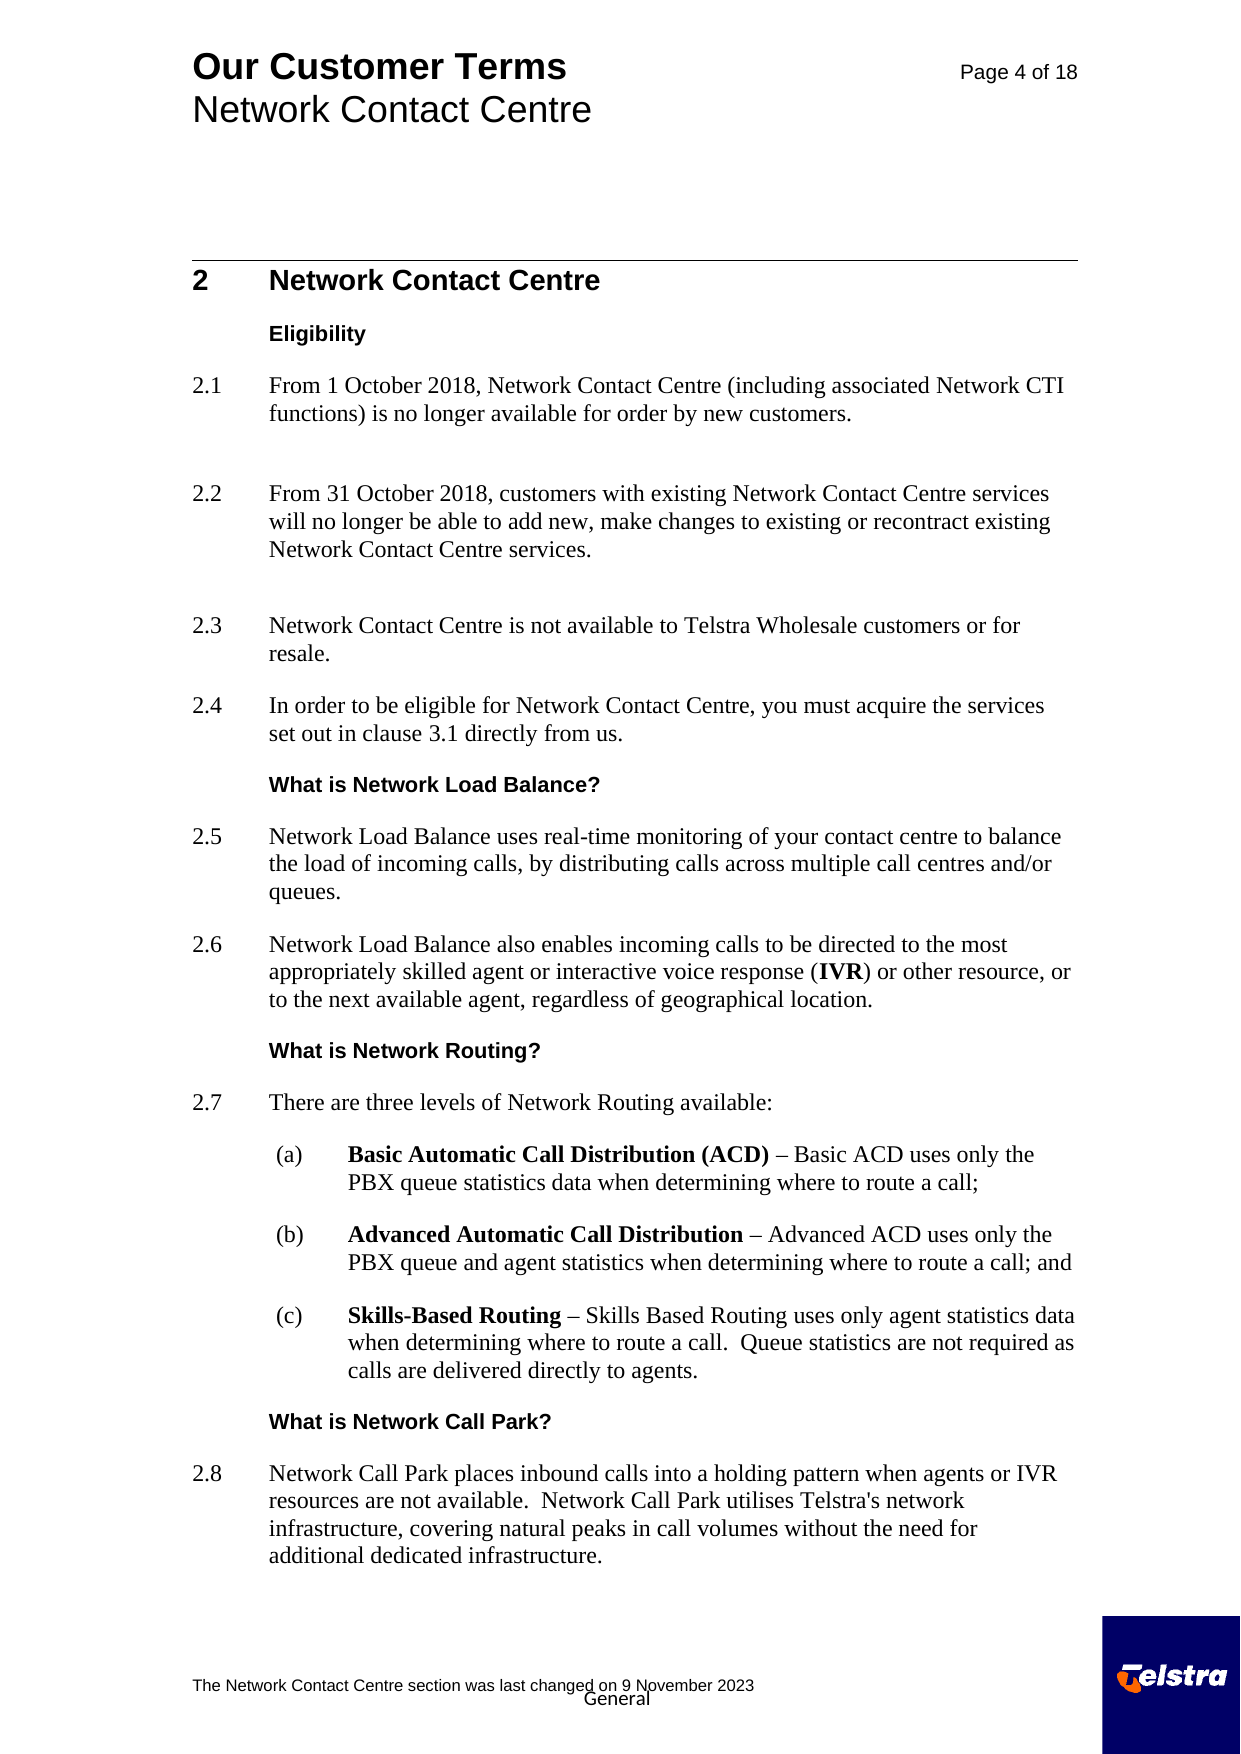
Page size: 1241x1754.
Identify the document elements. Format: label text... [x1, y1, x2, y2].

subtitle places inbound calls into a holding pattern when agents or IVR resources are not available. utilises Telstra's network infrastructure, covering natural peaks in call volumes without the need for additional dedicated infrastructure. [192, 1459, 1078, 1569]
subtitle There are three levels of Network Routing available: [192, 1088, 1078, 1115]
subtitle Advanced Automatic Call Distribution – Advanced ACD uses only the PBX queue and agent statistics when determining where to route a call; and [276, 1221, 1078, 1276]
text What is ? [269, 1408, 1078, 1434]
text What is Network Routing? [269, 1037, 1078, 1063]
subtitle Basic Automatic Call Distribution (ACD) – Basic ACD uses only the PBX queue statistics data when determining where to route a call; [276, 1140, 1078, 1196]
subtitle Network Load Balance uses real-time monitoring of your contact centre to balance the load of incoming calls, by distributing calls across multiple call centres and/or queues. [192, 822, 1078, 905]
subtitle Network Contact Centre [192, 261, 1078, 296]
subtitle From 31 October 2018, customers with existing Network Contact Centre services will no longer be able to add new, make changes to existing or recontract existing Network Contact Centre services. [192, 479, 1078, 562]
subtitle Network Load Balance also enables incoming calls to be directed to the most appropriately skilled agent or interactive voice response (IVR) or other resource, or to the next available agent, regardless of geographical location. [192, 930, 1078, 1012]
subtitle Skills-Based Routing – Skills Based Routing uses only agent statistics data when determining where to route a call. Queue statistics are not required as calls are delivered directly to agents. [276, 1301, 1078, 1383]
subtitle In order to be eligible for Network Contact Centre, you must acquire the services set out in clause 3.1 directly from us. [192, 691, 1078, 747]
picture [1102, 1616, 1240, 1754]
subtitle Network Contact Centre is not available to Telstra Wholesale customers or for resale. [192, 611, 1078, 666]
text Eligibility [269, 321, 1078, 347]
text What is Network Load Balance? [269, 772, 1078, 797]
subtitle From 1 October 2018, Network Contact Centre (including associated Network CTI functions) is no longer available for order by new customers. [192, 372, 1078, 427]
